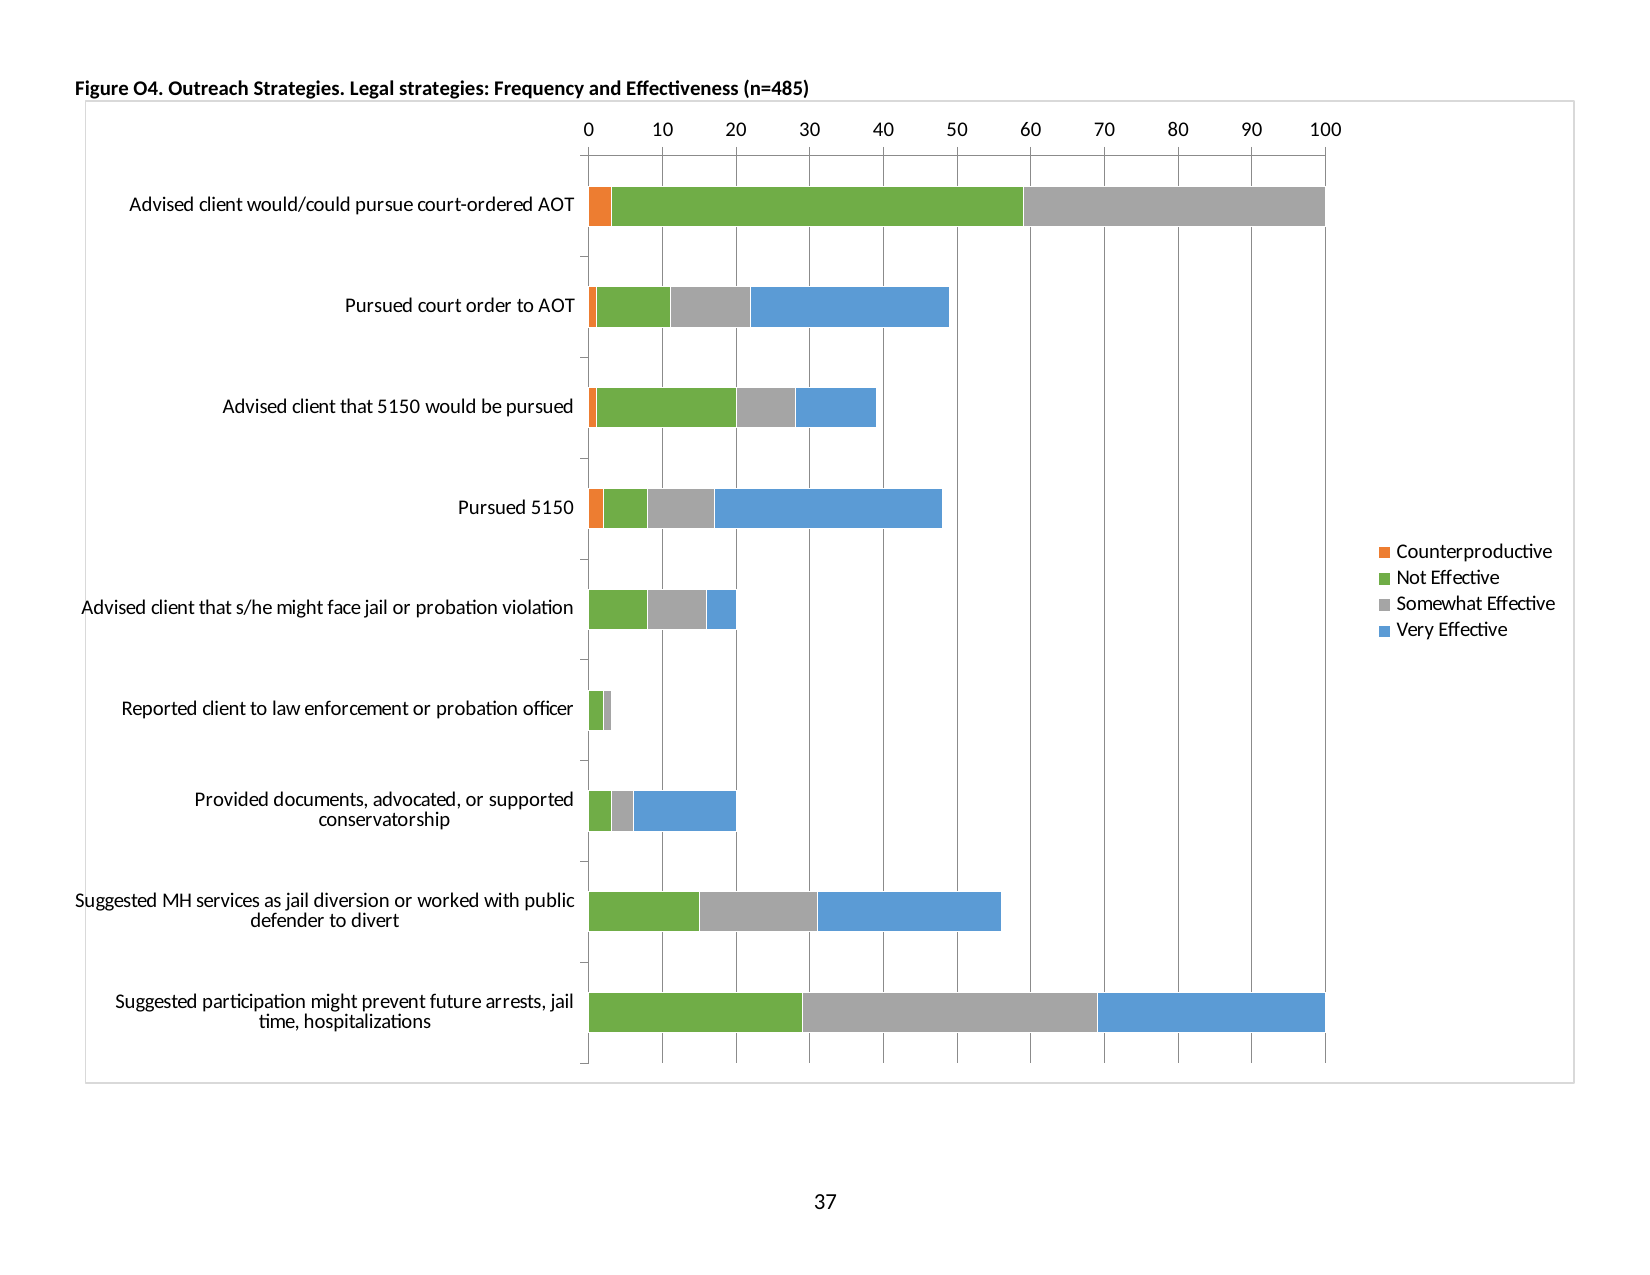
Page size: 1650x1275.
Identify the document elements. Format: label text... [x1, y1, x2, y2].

text Figure O4. Outreach Strategies. Legal strategies: Frequency and Effectiveness (n=485) [75, 75, 1575, 100]
